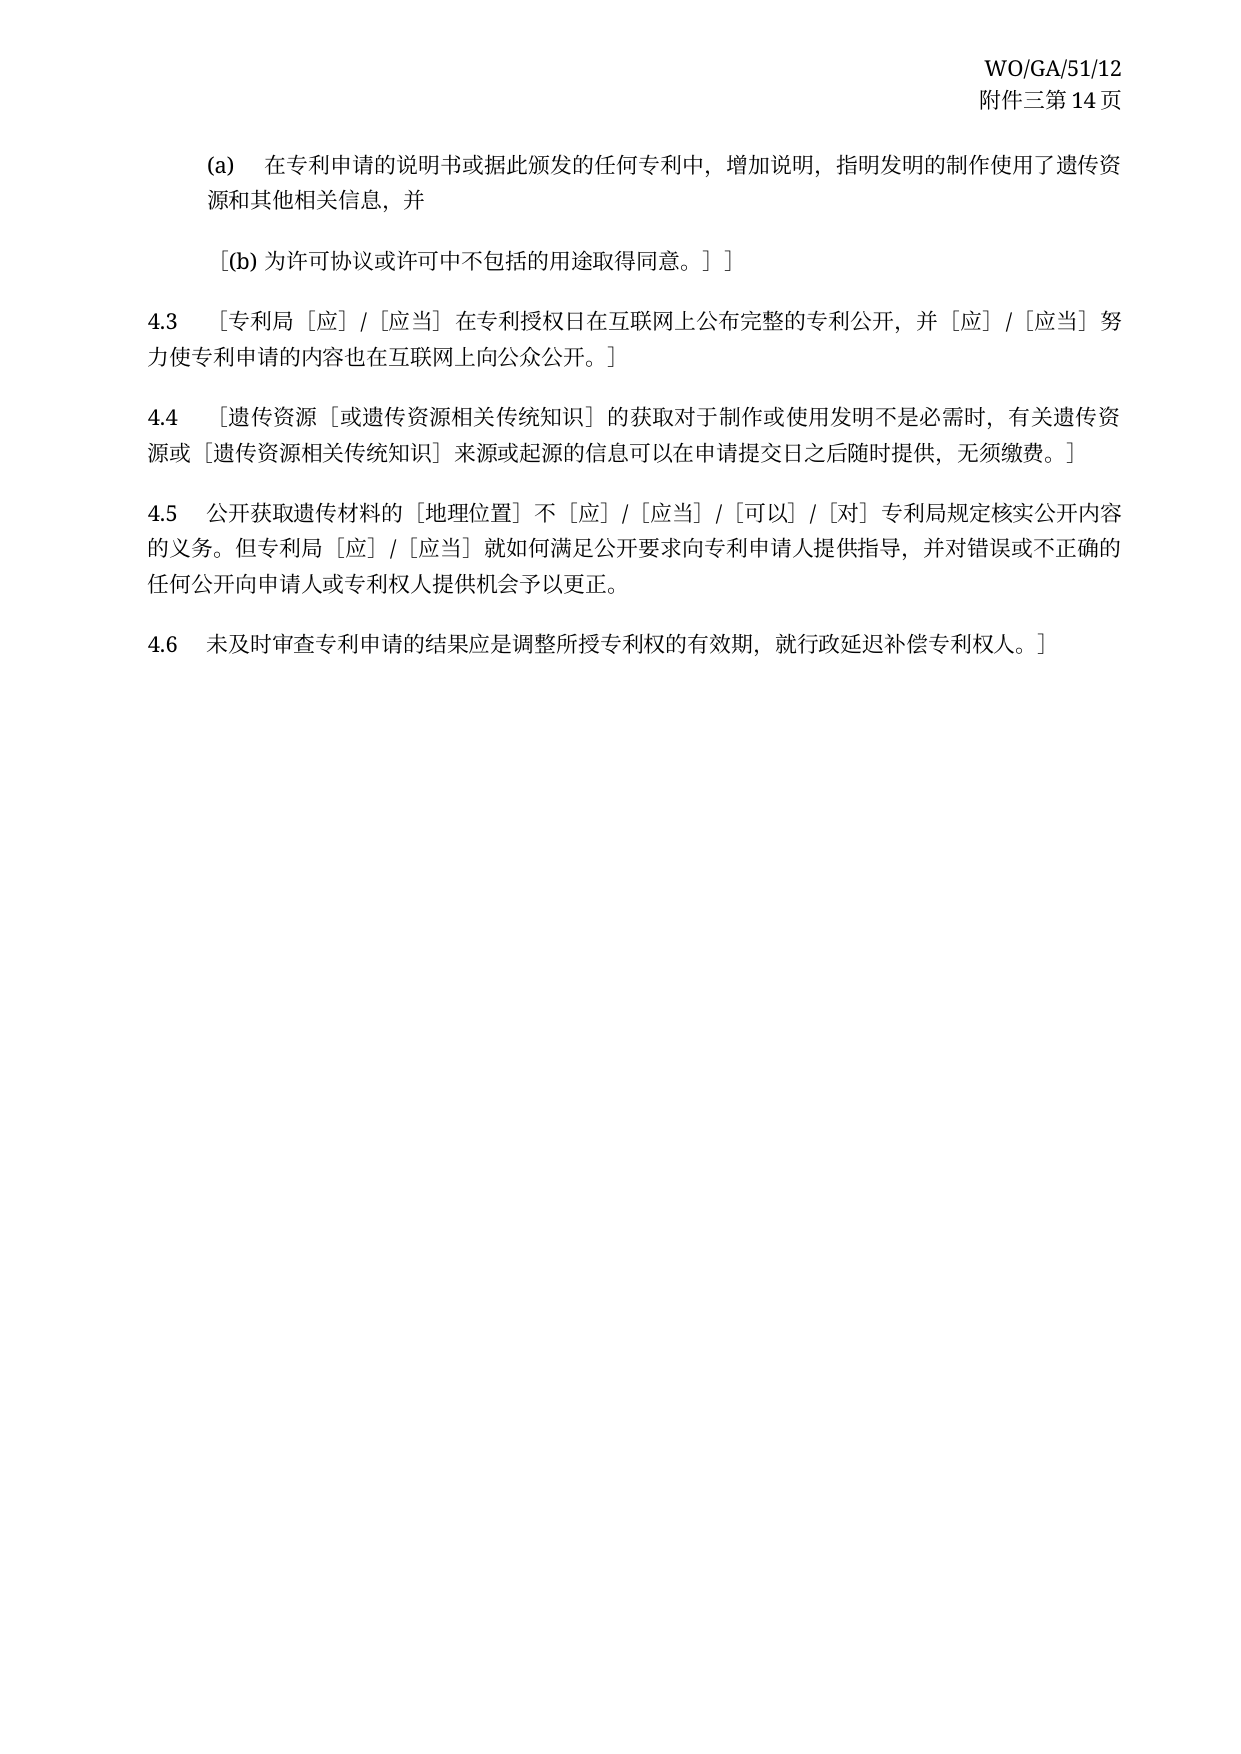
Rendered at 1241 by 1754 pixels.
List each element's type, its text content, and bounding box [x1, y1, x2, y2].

text (a) 在专利申请的说明书或据此颁发的任何专利中，增加说明，指明发明的制作使用了遗传资源和其他相关信息，并 [207, 144, 1122, 215]
text 4.5 公开获取遗传材料的［地理位置］不［应］/［应当］/［可以］/［对］专利局规定核实公开内容的义务。但专利局［应］/［应当］就如何满足公开要求向专利申请人提供指导，并对错误或不正确的任何公开向申请人或专利权人提供机会予以更正。 [148, 492, 1122, 598]
text ［(b) 为许可协议或许可中不包括的用途取得同意。］］ [207, 240, 1122, 276]
text 4.4 ［遗传资源［或遗传资源相关传统知识］的获取对于制作或使用发明不是必需时，有关遗传资源或［遗传资源相关传统知识］来源或起源的信息可以在申请提交日之后随时提供，无须缴费。］ [148, 396, 1122, 467]
text 4.3 ［专利局［应］/［应当］在专利授权日在互联网上公布完整的专利公开，并［应］/［应当］努力使专利申请的内容也在互联网上向公众公开。］ [148, 301, 1122, 371]
text 4.6 未及时审查专利申请的结果应是调整所授专利权的有效期，就行政延迟补偿专利权人。］ [148, 623, 1122, 659]
